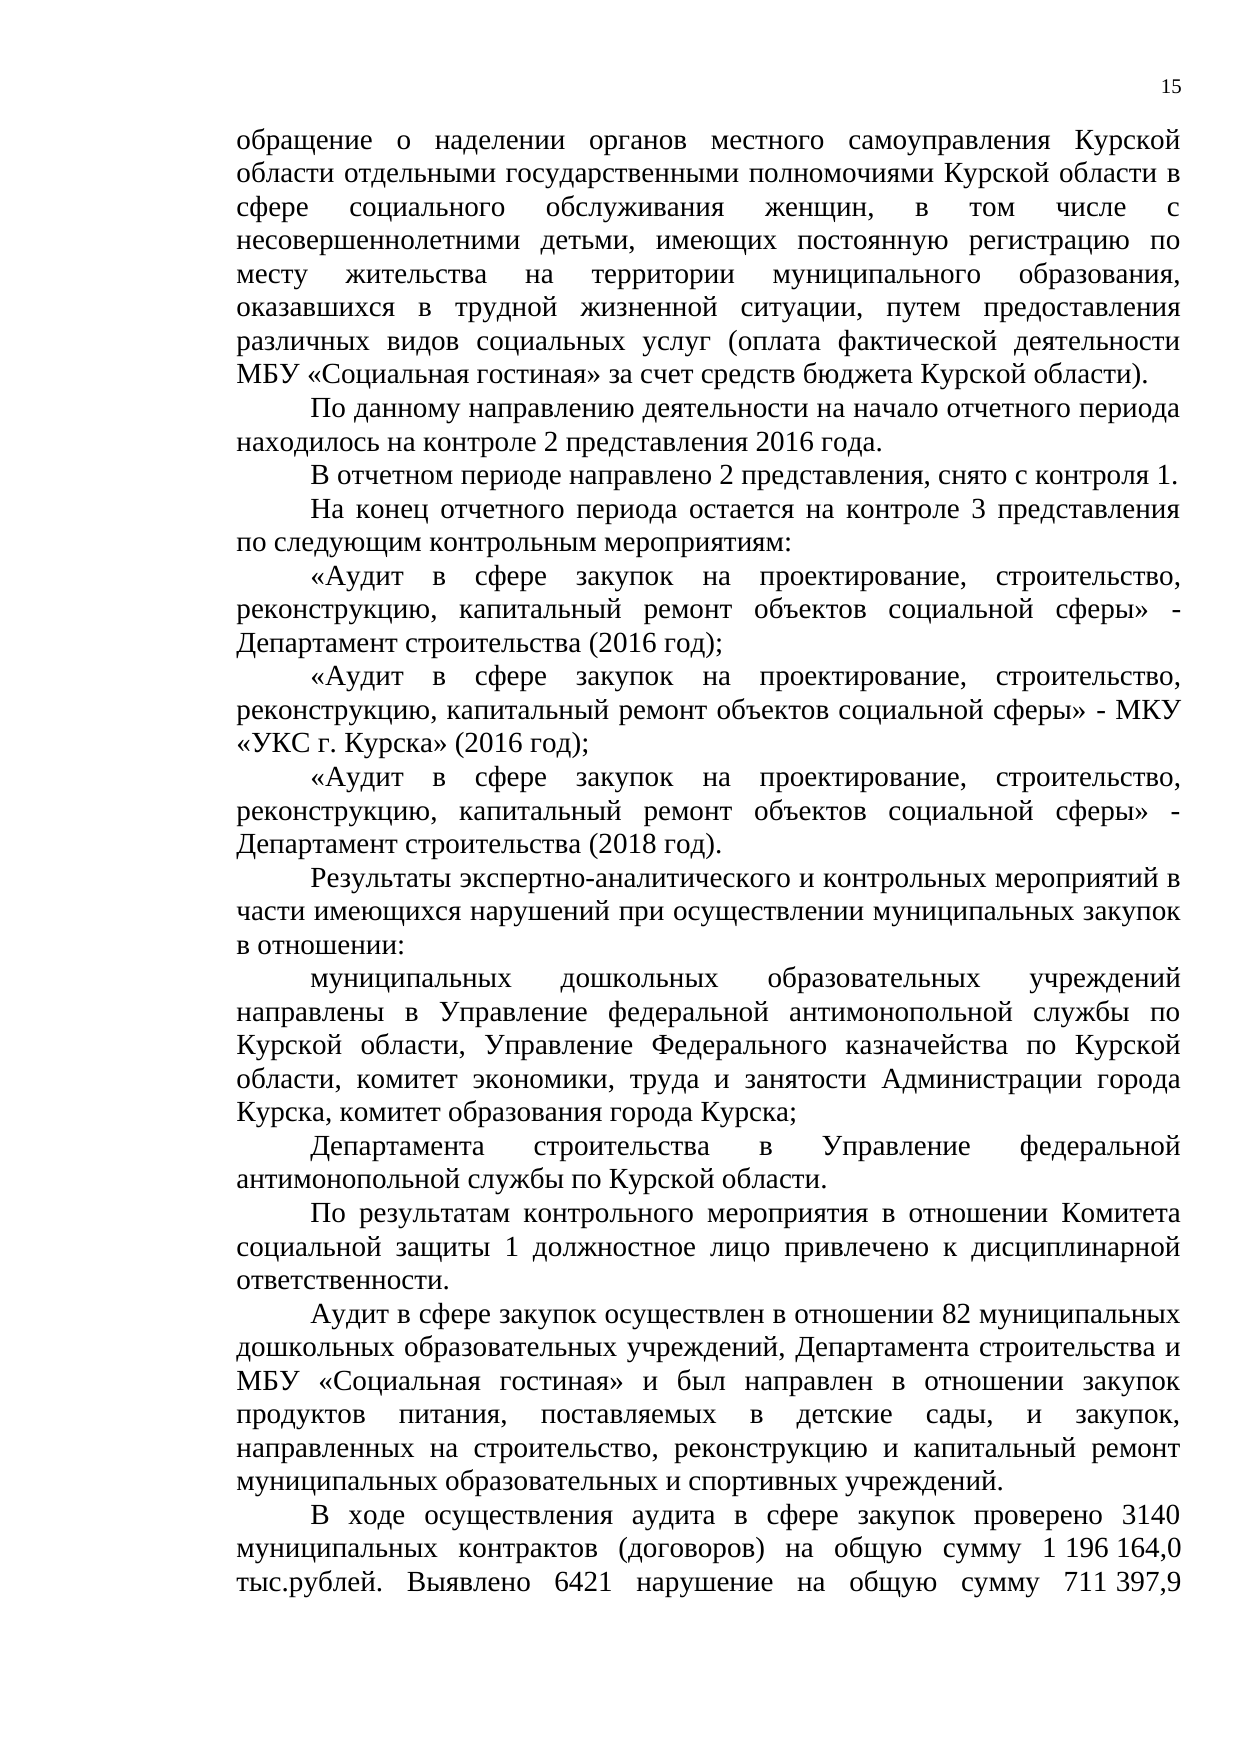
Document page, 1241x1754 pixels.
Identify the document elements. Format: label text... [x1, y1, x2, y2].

text «Аудит в сфере закупок на проектирование, строительство, реконструкцию, капитальный ремонт объектов социальной сферы» - Департамент строительства (2016 год); [236, 558, 1181, 658]
text муниципальных дошкольных образовательных учреждений направлены в Управление федеральной антимонопольной службы по Курской области, Управление Федерального казначейства по Курской области, комитет экономики, труда и занятости Администрации города Курска, комитет образования города Курска; [236, 960, 1181, 1128]
text В отчетном периоде направлено 2 представления, снято с контроля 1. [236, 457, 1181, 491]
text «Аудит в сфере закупок на проектирование, строительство, реконструкцию, капитальный ремонт объектов социальной сферы» - Департамент строительства (2018 год). [236, 759, 1181, 860]
text Аудит в сфере закупок осуществлен в отношении 82 муниципальных дошкольных образовательных учреждений, Департамента строительства и МБУ «Социальная гостиная» и был направлен в отношении закупок продуктов питания, поставляемых в детские сады, и закупок, направленных на строительство, реконструкцию и капитальный ремонт муниципальных образовательных и спортивных учреждений. [236, 1296, 1181, 1497]
text По данному направлению деятельности на начало отчетного периода находилось на контроле 2 представления 2016 года. [236, 390, 1181, 457]
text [236, 122, 1181, 390]
text «Аудит в сфере закупок на проектирование, строительство, реконструкцию, капитальный ремонт объектов социальной сферы» - МКУ «УКС г. Курска» (2016 год); [236, 658, 1181, 759]
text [236, 1497, 1181, 1598]
text Результаты экспертно-аналитического и контрольных мероприятий в части имеющихся нарушений при осуществлении муниципальных закупок в отношении: [236, 860, 1181, 960]
text По результатам контрольного мероприятия в отношении Комитета социальной защиты 1 должностное лицо привлечено к дисциплинарной ответственности. [236, 1195, 1181, 1296]
text На конец отчетного периода остается на контроле 3 представления по следующим контрольным мероприятиям: [236, 491, 1181, 558]
text Департамента строительства в Управление федеральной антимонопольной службы по Курской области. [236, 1128, 1181, 1195]
